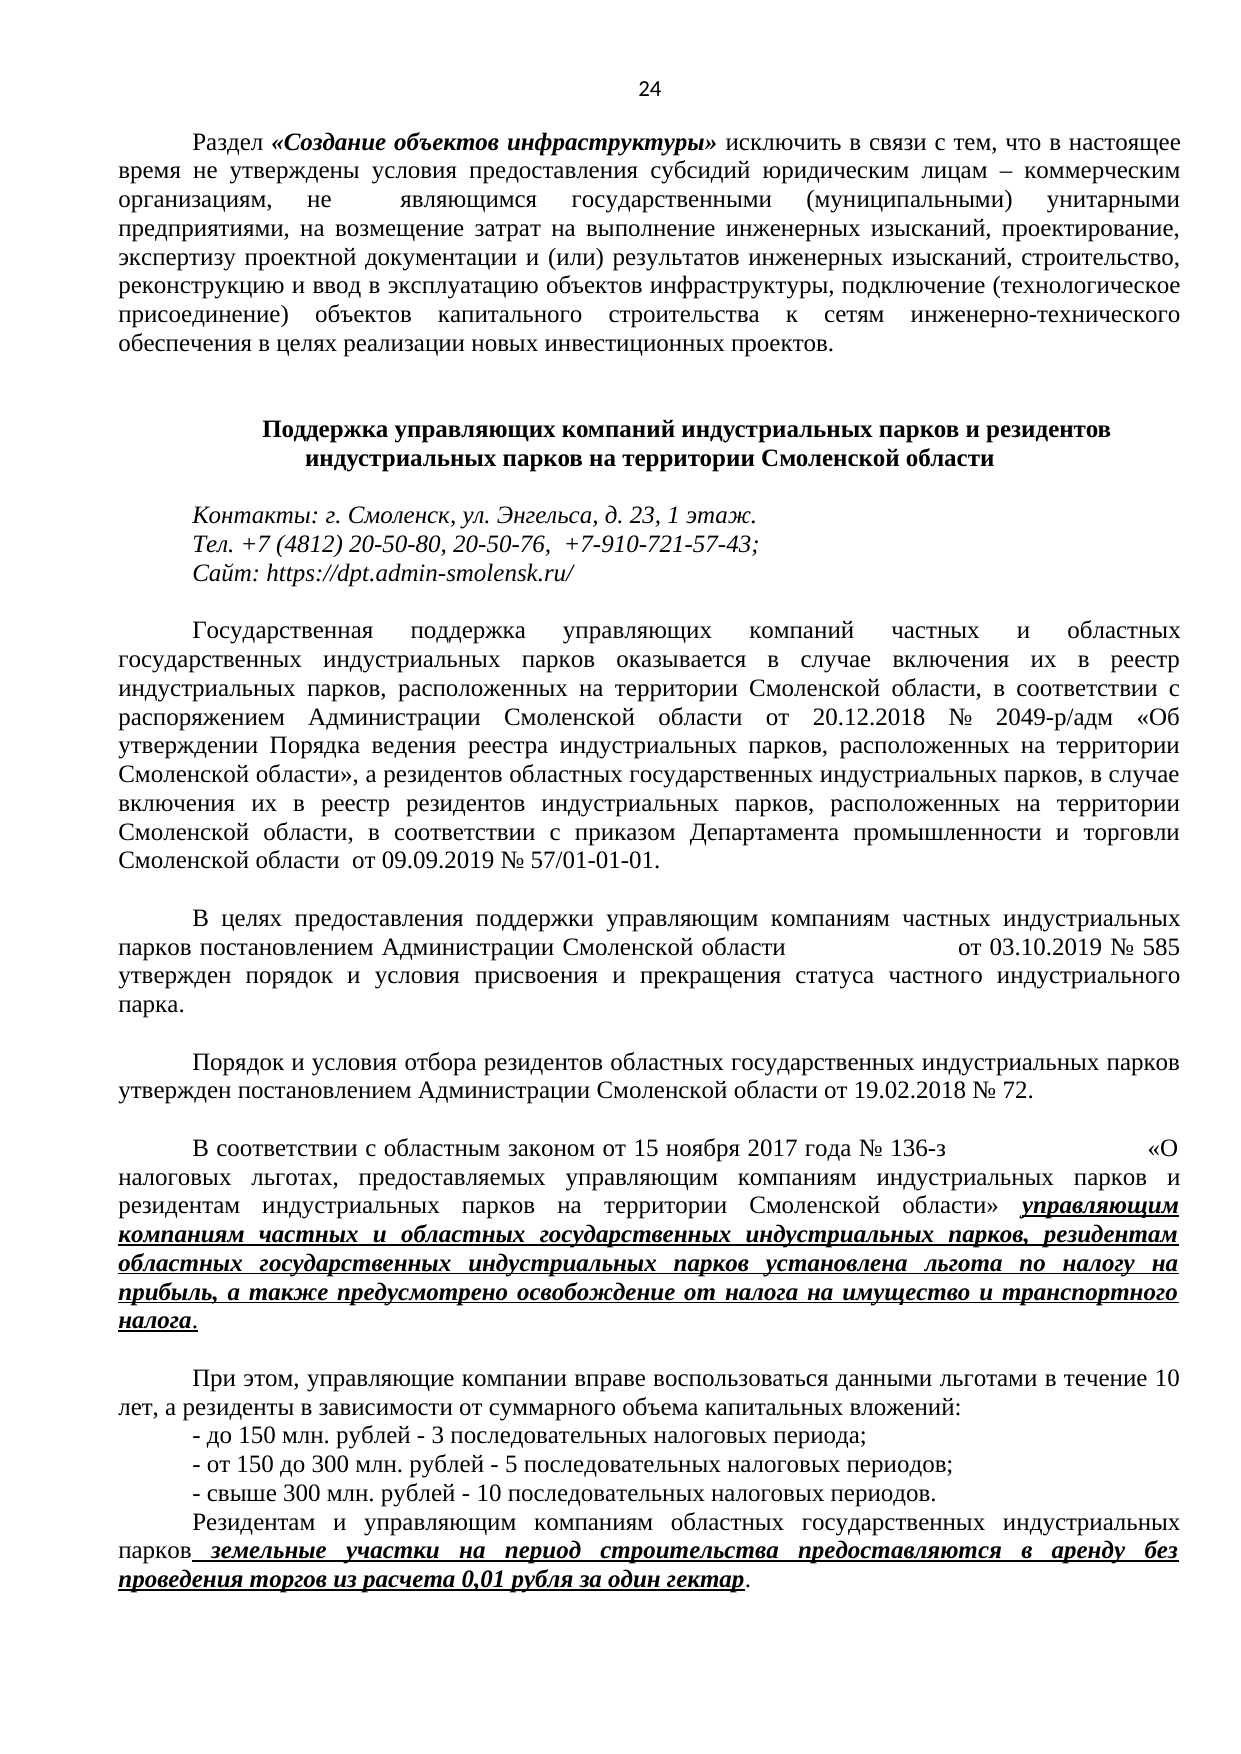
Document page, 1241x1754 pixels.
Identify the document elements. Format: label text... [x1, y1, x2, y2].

text Сайт: https://dpt.admin-smolensk.ru/ [118, 558, 1181, 587]
text Тел. +7 (4812) 20-50-80, 20-50-76, +7-910-721-57-43; [118, 529, 1181, 558]
subtitle Поддержка управляющих компаний индустриальных парков и резидентов индустриальных парков на территории Смоленской области [118, 414, 1181, 472]
text Порядок и условия отбора резидентов областных государственных индустриальных парков утвержден постановлением Администрации Смоленской области от 19.02.2018 № 72. [118, 1047, 1181, 1104]
text Раздел «Создание объектов инфраструктуры» исключить в связи с тем, что в настоящее время не утверждены условия предоставления субсидий юридическим лицам – коммерческим организациям, не являющимся государственными (муниципальными) унитарными предприятиями, на возмещение затрат на выполнение инженерных изысканий, проектирование, экспертизу проектной документации и (или) результатов инженерных изысканий, строительство, реконструкцию и ввод в эксплуатацию объектов инфраструктуры, подключение (технологическое присоединение) объектов капитального строительства к сетям инженерно-технического обеспечения в целях реализации новых инвестиционных проектов. [118, 127, 1181, 357]
text Государственная поддержка управляющих компаний частных и областных государственных индустриальных парков оказывается в случае включения их в реестр индустриальных парков, расположенных на территории Смоленской области, в соответствии с распоряжением Администрации Смоленской области от 20.12.2018 № 2049-р/адм «Об утверждении Порядка ведения реестра индустриальных парков, расположенных на территории Смоленской области», а резидентов областных государственных индустриальных парков, в случае включения их в реестр резидентов индустриальных парков, расположенных на территории Смоленской области, в соответствии с приказом Департамента промышленности и торговли Смоленской области от 09.09.2019 № 57/01-01-01. [118, 615, 1181, 874]
text В целях предоставления поддержки управляющим компаниям частных индустриальных парков постановлением Администрации Смоленской области от 03.10.2019 № 585 утвержден порядок и условия присвоения и прекращения статуса частного индустриального парка. [118, 903, 1181, 1018]
text Контакты: г. Смоленск, ул. Энгельса, д. 23, 1 этаж. [118, 500, 1181, 529]
text - от 150 до 300 млн. рублей - 5 последовательных налоговых периодов; [118, 1449, 1181, 1478]
text Резидентам и управляющим компаниям областных государственных индустриальных парков земельные участки на период строительства предоставляются в аренду без проведения торгов из расчета 0,01 рубля за один гектар. [118, 1507, 1181, 1593]
text - до 150 млн. рублей - 3 последовательных налоговых периода; [118, 1420, 1181, 1449]
text В соответствии с областным законом от 15 ноября 2017 года № 136-з «О налоговых льготах, предоставляемых управляющим компаниям индустриальных парков и резидентам индустриальных парков на территории Смоленской области» управляющим компаниям частных и областных государственных индустриальных парков, резидентам областных государственных индустриальных парков установлена льгота по налогу на прибыль, а также предусмотрено освобождение от налога на имущество и транспортного налога. [118, 1133, 1181, 1334]
text - свыше 300 млн. рублей - 10 последовательных налоговых периодов. [118, 1478, 1181, 1507]
text При этом, управляющие компании вправе воспользоваться данными льготами в течение 10 лет, а резиденты в зависимости от суммарного объема капитальных вложений: [118, 1363, 1181, 1420]
